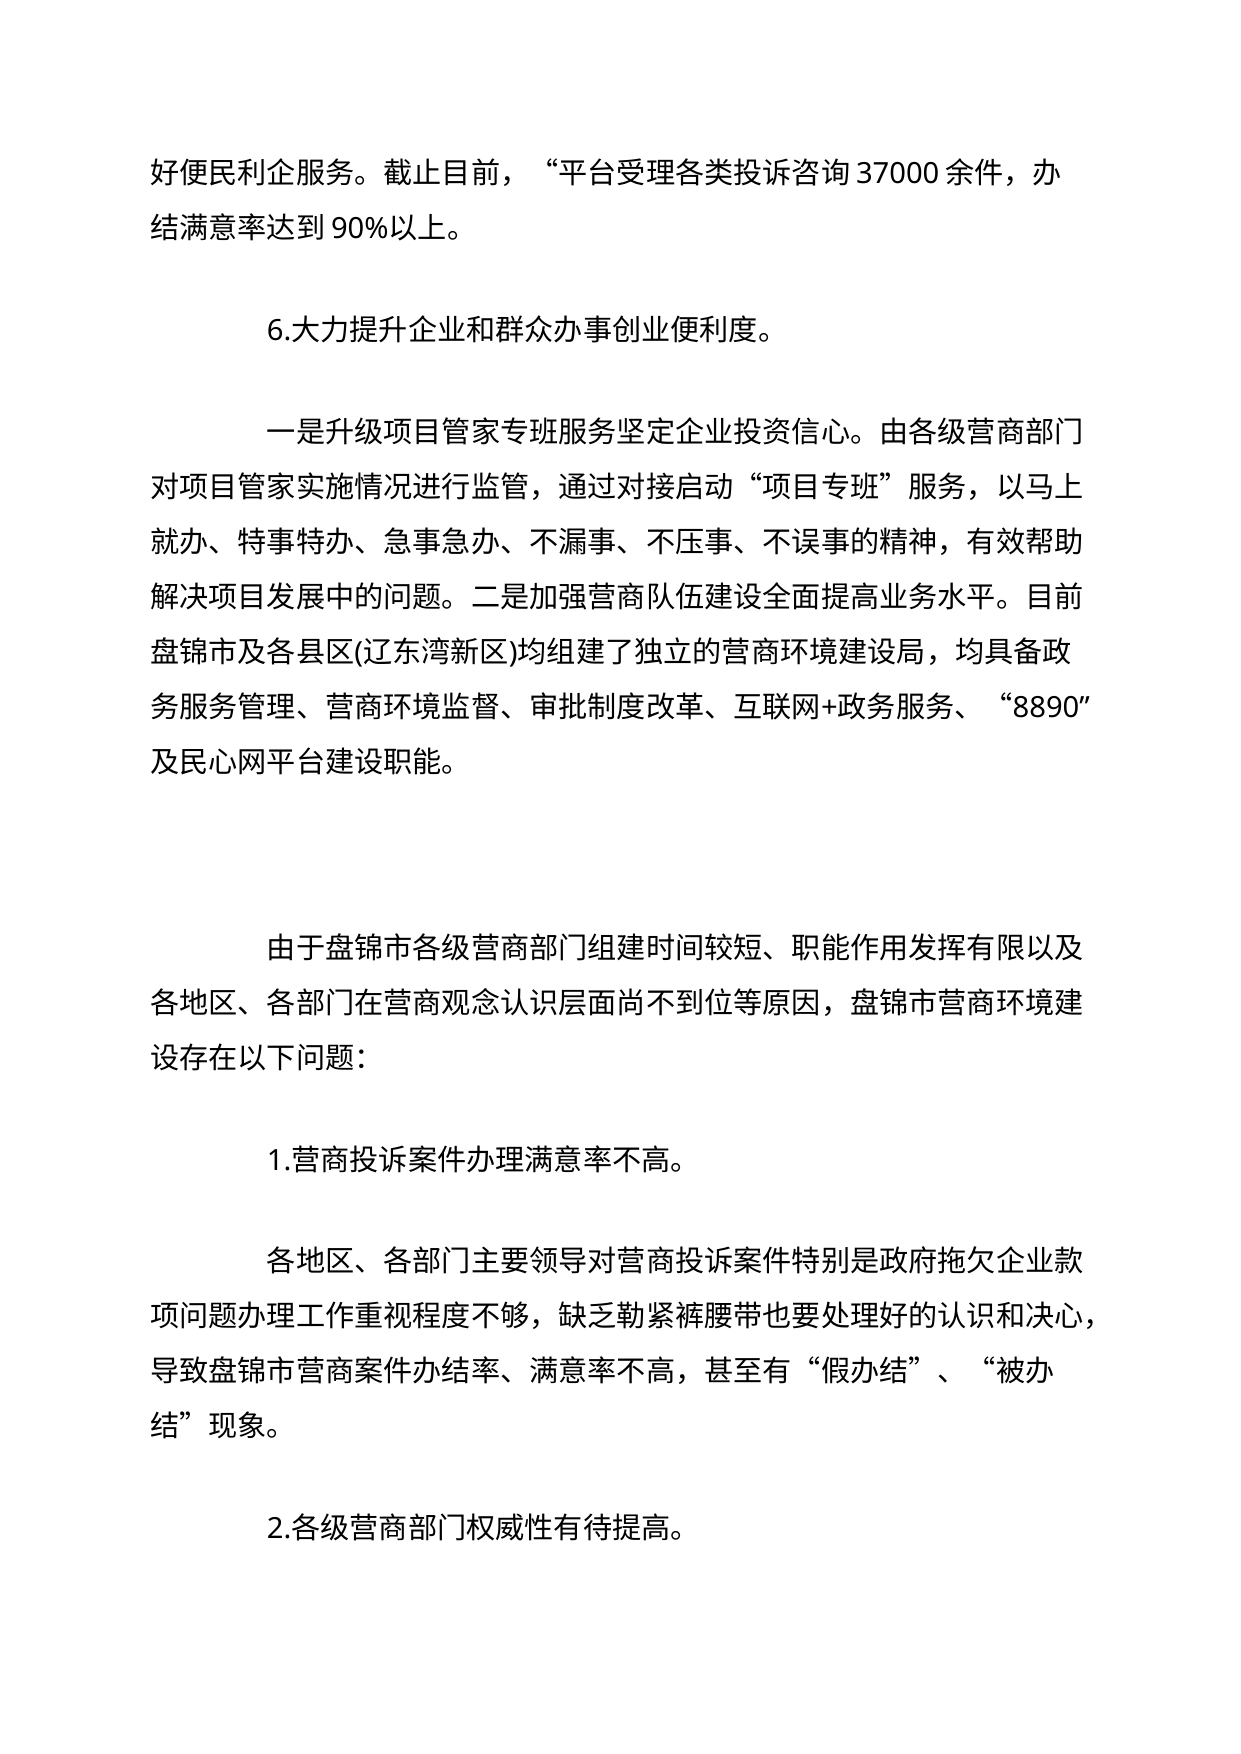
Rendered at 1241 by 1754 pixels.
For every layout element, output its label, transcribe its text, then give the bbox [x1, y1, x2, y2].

text 一是升级项目管家专班服务坚定企业投资信心。由各级营商部门对项目管家实施情况进行监管，通过对接启动“项目专班”服务，以马上就办、特事特办、急事急办、不漏事、不压事、不误事的精神，有效帮助解决项目发展中的问题。二是加强营商队伍建设全面提高业务水平。目前盘锦市及各县区(辽东湾新区)均组建了独立的营商环境建设局，均具备政务服务管理、营商环境监督、审批制度改革、互联网+政务服务、“8890”及民心网平台建设职能。 [150, 409, 1090, 781]
text 1.营商投诉案件办理满意率不高。 [150, 1136, 1090, 1178]
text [150, 150, 1090, 247]
text 由于盘锦市各级营商部门组建时间较短、职能作用发挥有限以及各地区、各部门在营商观念认识层面尚不到位等原因，盘锦市营商环境建设存在以下问题： [150, 924, 1090, 1077]
text 各地区、各部门主要领导对营商投诉案件特别是政府拖欠企业款项问题办理工作重视程度不够，缺乏勒紧裤腰带也要处理好的认识和决心，导致盘锦市营商案件办结率、满意率不高，甚至有“假办结”、“被办结”现象。 [150, 1238, 1090, 1445]
text 2.各级营商部门权威性有待提高。 [150, 1504, 1090, 1547]
text 6.大力提升企业和群众办事创业便利度。 [150, 307, 1090, 349]
